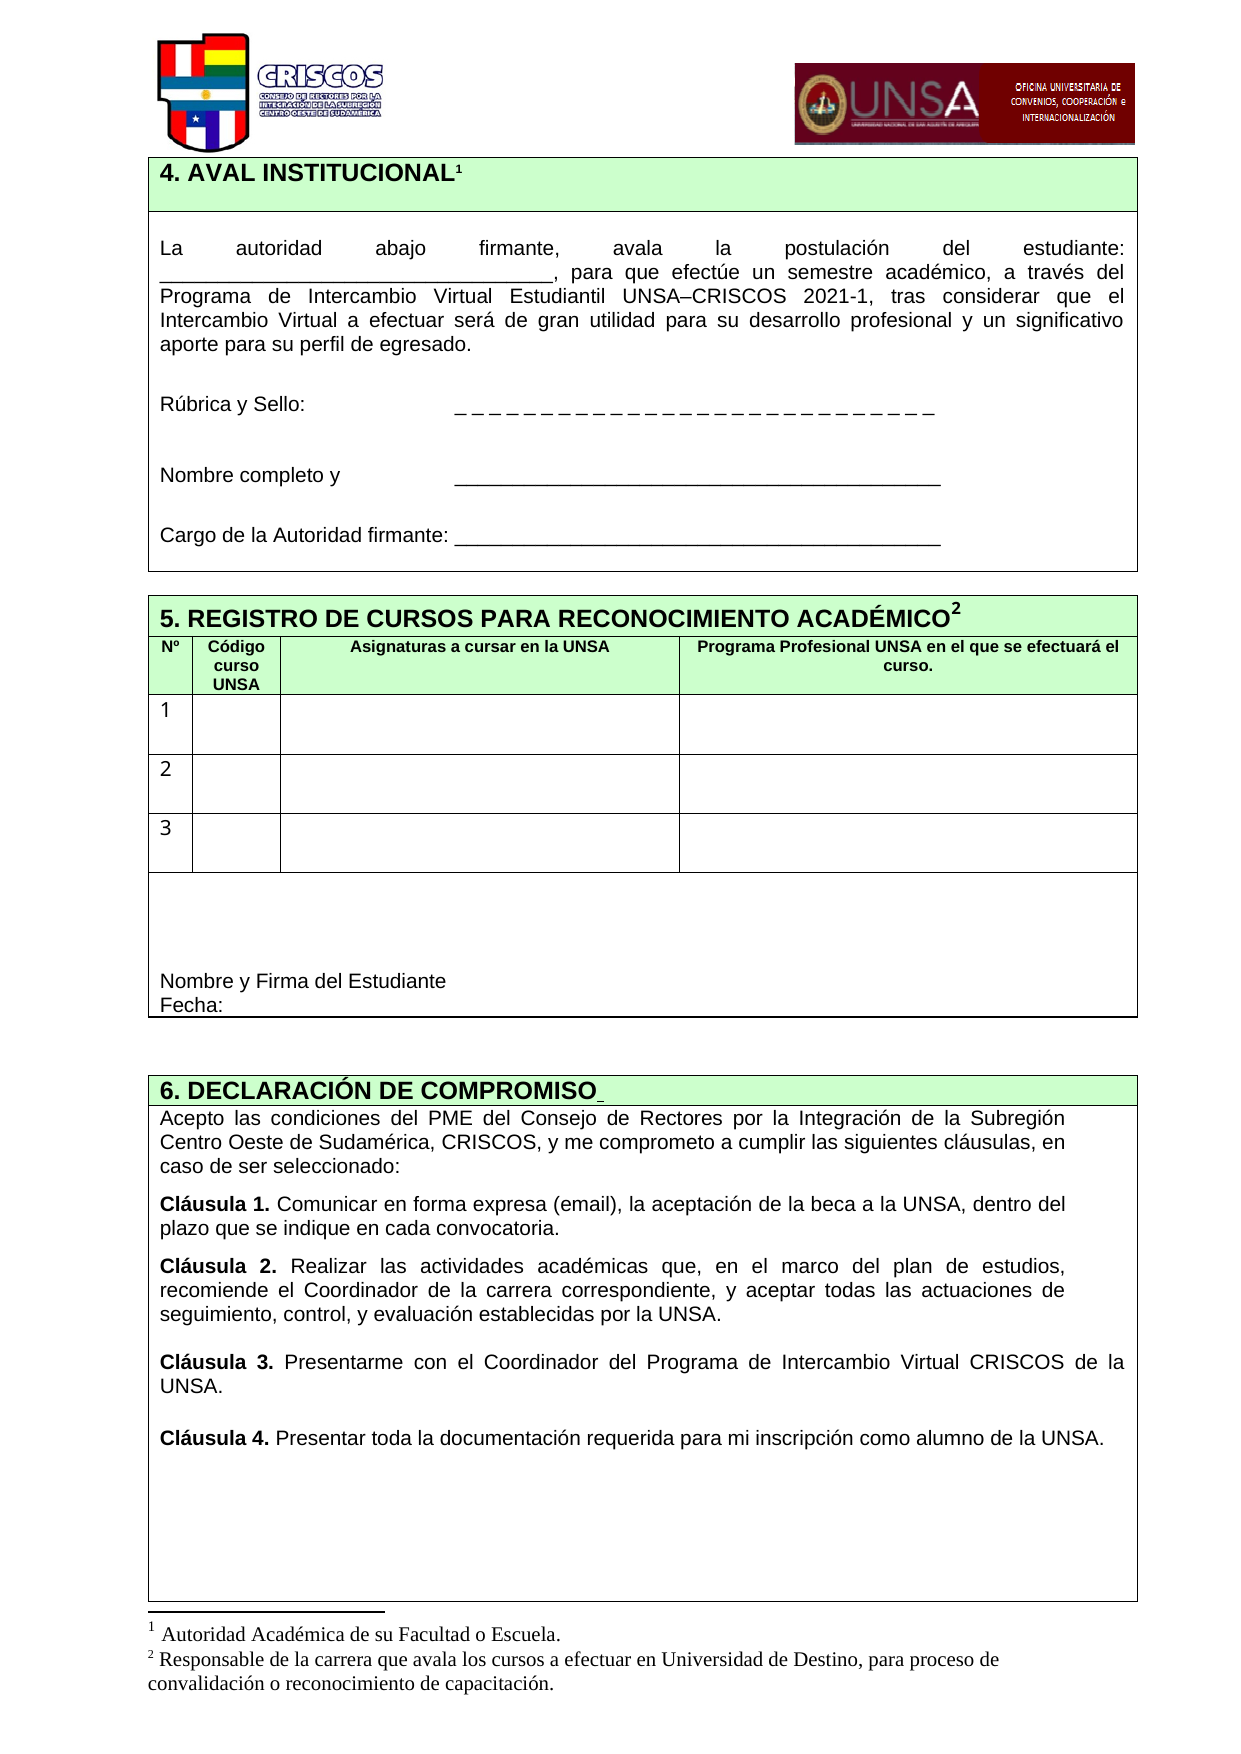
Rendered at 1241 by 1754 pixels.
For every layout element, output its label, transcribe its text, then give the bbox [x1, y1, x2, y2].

table_cell [193, 755, 280, 812]
table_cell Programa Profesional UNSA en el que se efectuará el curso. [680, 637, 1137, 694]
table_cell [680, 695, 1137, 753]
table_header 4. AVAL INSTITUCIONAL [149, 158, 1137, 211]
table_cell [193, 814, 280, 872]
table_cell [193, 695, 280, 753]
table_cell La autoridad abajo firmante, avala la postulación del estudiante: __________________________________, para que efectúe un semestre académico, a través del Programa de Intercambio Virtual Estudiantil UNSA–CRISCOS 2021-1, tras considerar que el Intercambio Virtual a efectuar será de gran utilidad para su desarrollo profesional y un significativo aporte para su perfil de egresado. Rúbrica y Sello: _ _ _ _ _ _ _ _ _ _ _ _ _ _ _ _ _ _ _ _ _ _ _ _ _ _ _ _ Nombre completo y __________________________________________ Cargo de la Autoridad firmante: __________________________________________ [149, 212, 1137, 571]
picture [794, 63, 1135, 145]
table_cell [149, 1106, 1137, 1601]
table_cell [281, 814, 679, 872]
table_cell Nº [149, 637, 192, 694]
table_cell 2 [149, 755, 192, 812]
table_cell [281, 695, 679, 753]
table_cell 3 [149, 814, 192, 872]
table_header 5. REGISTRO DE CURSOS PARA RECONOCIMIENTO ACADÉMICO [149, 596, 1137, 636]
table_cell [680, 755, 1137, 812]
table_header 6. DECLARACIÓN DE COMPROMISO [149, 1076, 1137, 1105]
picture [147, 30, 398, 155]
table_cell Código curso UNSA [193, 637, 280, 694]
table_cell [281, 755, 679, 812]
table_cell [680, 814, 1137, 872]
table_cell 1 [149, 695, 192, 753]
table_cell Asignaturas a cursar en la UNSA [281, 637, 679, 694]
table_cell Nombre y Firma del Estudiante Fecha: [149, 873, 1137, 1016]
